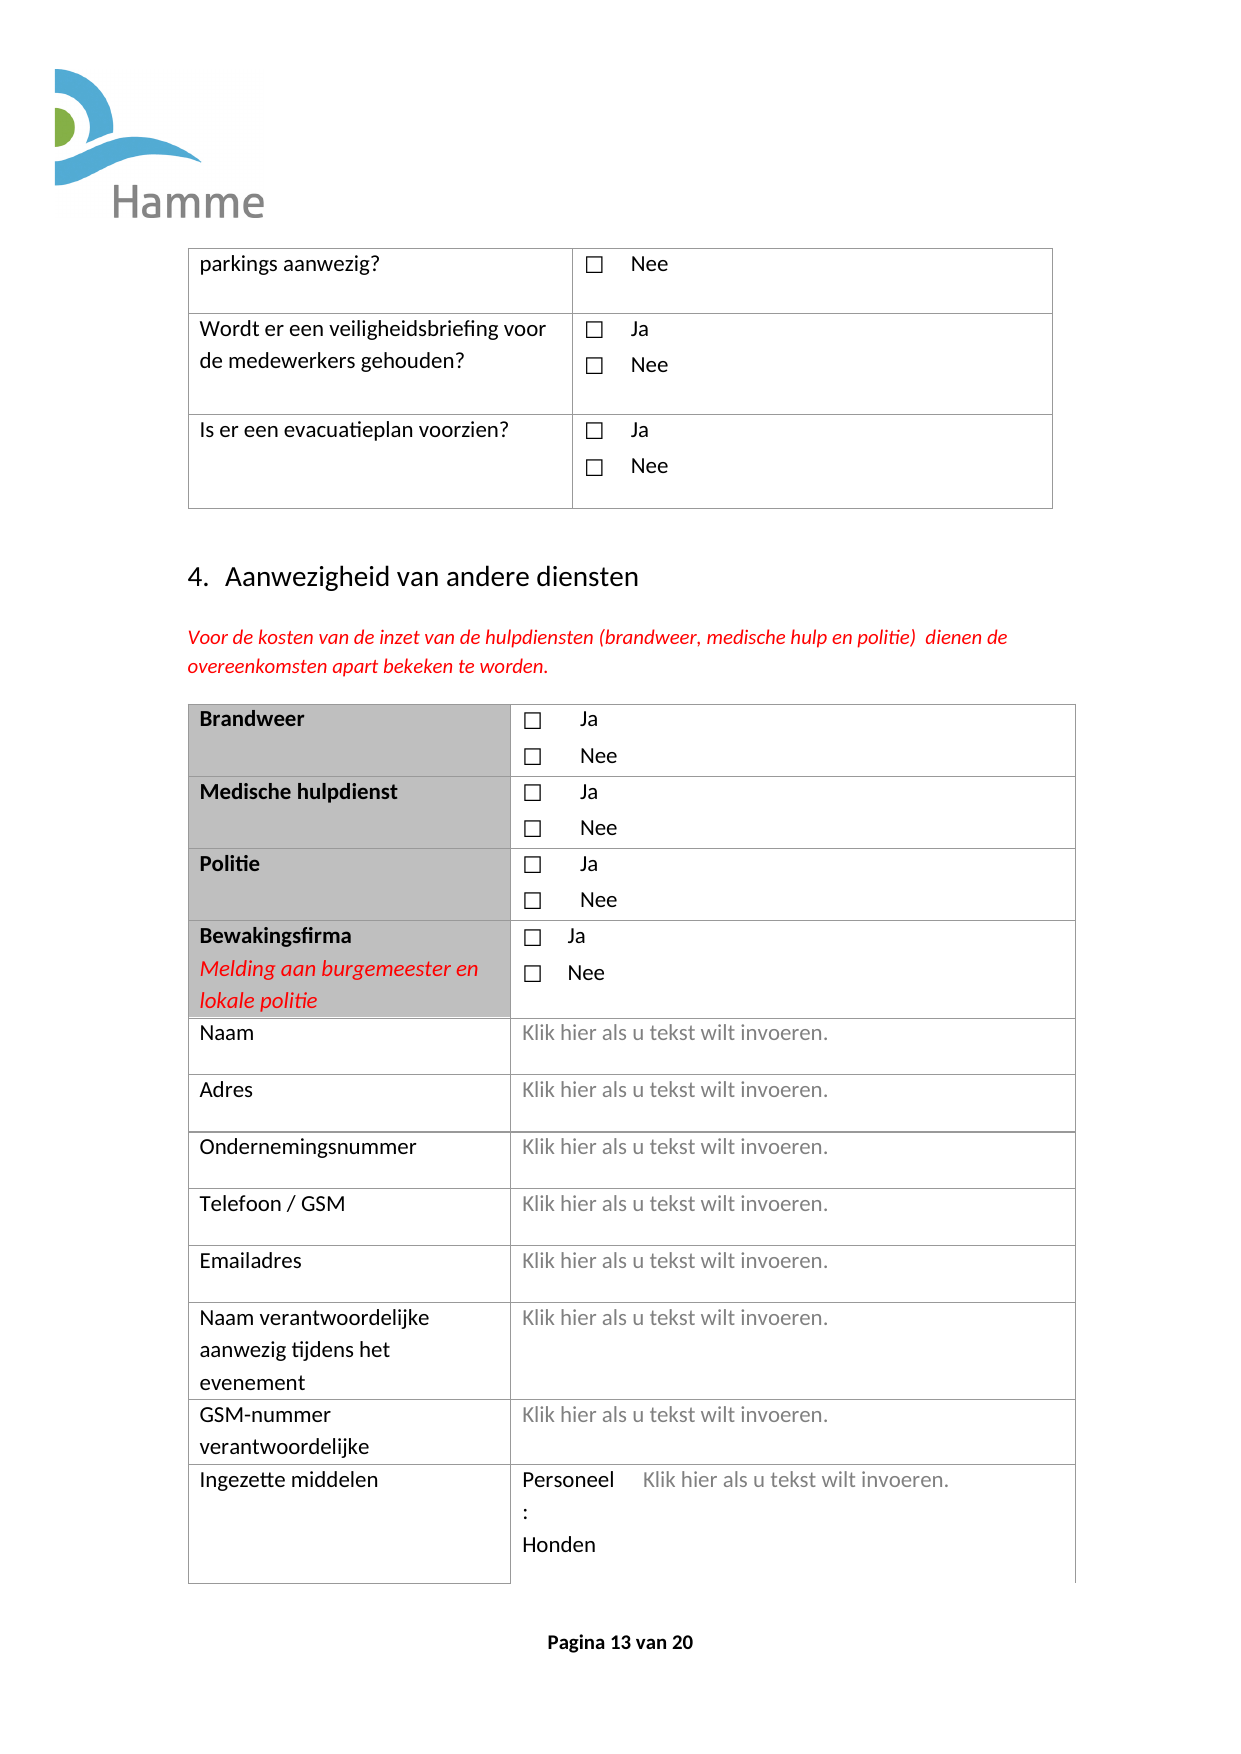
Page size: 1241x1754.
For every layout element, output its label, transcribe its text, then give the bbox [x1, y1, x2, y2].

table_cell Ingezette middelen [189, 1465, 510, 1583]
table_cell Nee [556, 957, 1075, 1017]
table_cell Honden [511, 1529, 1075, 1583]
table_cell Ja [556, 921, 1075, 957]
table_cell Nee [619, 349, 1052, 414]
table_cell Politie [189, 849, 510, 920]
table_cell Nee [569, 812, 1075, 848]
table_cell Telefoon / GSM [189, 1189, 510, 1245]
table_cell Emailadres [189, 1246, 510, 1302]
table_cell Wordt er een veiligheidsbriefing voor de medewerkers gehouden? [189, 314, 572, 414]
table_cell Naam [189, 1019, 510, 1074]
table_cell Ondernemingsnummer [189, 1133, 510, 1188]
table_cell GSM-nummer verantwoordelijke [189, 1400, 510, 1464]
table_cell Adres [189, 1075, 510, 1131]
table_cell Nee [569, 740, 1075, 776]
text Voor de kosten van de inzet van de hulpdiensten (brandweer, medische hulp en politie) dienen de overeenkomsten apart bekeken te worden. [187, 624, 1053, 679]
table_cell Ja [569, 777, 1075, 812]
table_cell Ja [569, 849, 1075, 884]
table_cell Ja [619, 314, 1052, 349]
table_cell Is er een evacuatieplan voorzien? [189, 415, 572, 507]
table_cell Naam verantwoordelijke aanwezig tijdens het evenement [189, 1303, 510, 1399]
table_cell Nee [619, 249, 1052, 313]
table_header Brandweer [189, 705, 510, 776]
table_cell Ja [619, 415, 1052, 450]
table_cell Personeel: [511, 1465, 632, 1529]
table_header Is er een vorm van toezicht op de parkings aanwezig? [189, 249, 572, 313]
table_header Ja [569, 705, 1075, 740]
picture [54, 69, 264, 218]
table_cell Nee [569, 884, 1075, 920]
table_cell Bewakingsfirma Melding aan burgemeester en lokale politie [189, 921, 510, 1017]
table_cell Medische hulpdienst [189, 777, 510, 848]
list Aanwezigheid van andere diensten [187, 558, 1053, 594]
table_cell Nee [619, 450, 1052, 507]
